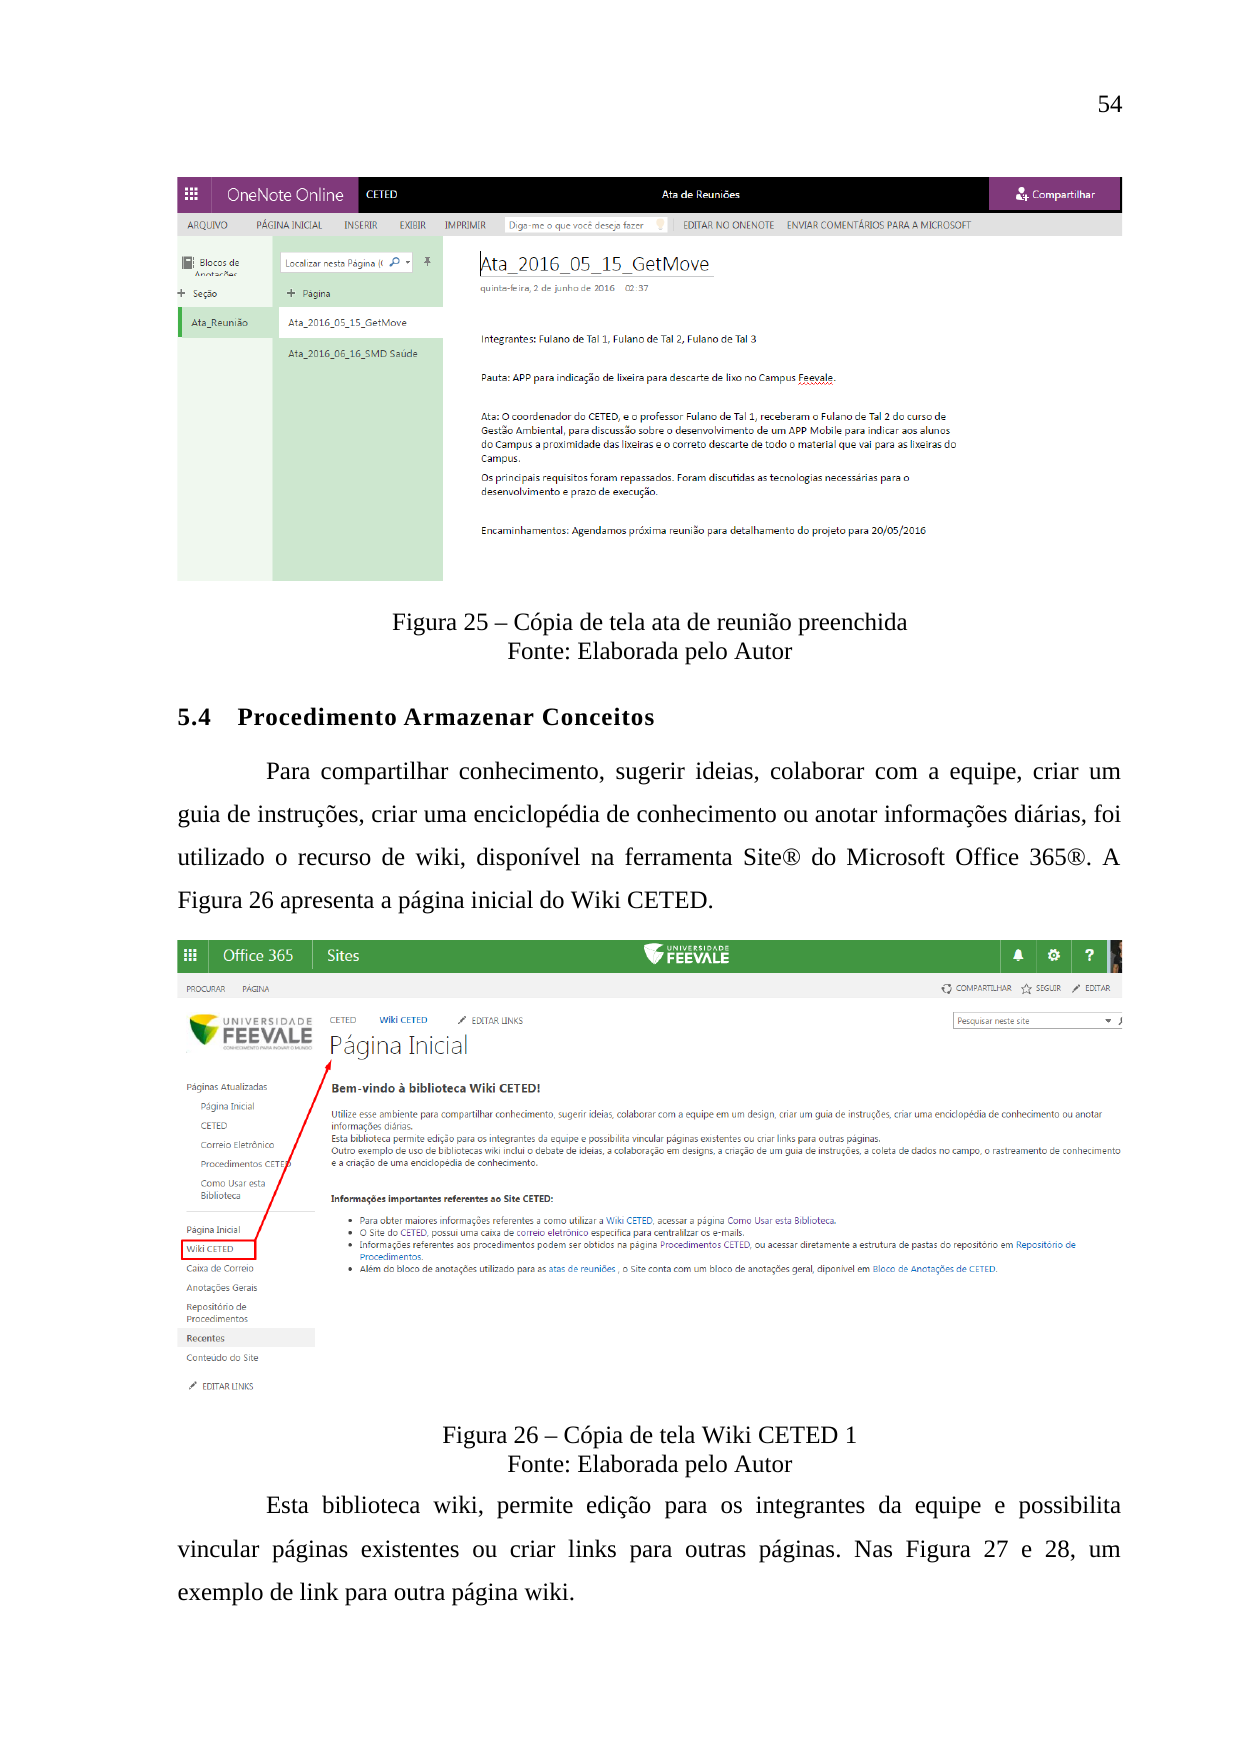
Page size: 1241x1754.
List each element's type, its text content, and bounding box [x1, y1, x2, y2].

text Fonte: Elaborada pelo Autor [177, 1449, 1122, 1478]
text Figura 26 – Cópia de tela Wiki CETED 1 [177, 1421, 1122, 1449]
text Para compartilhar conhecimento, sugerir ideias, colaborar com a equipe, criar um guia de instruções, criar uma enciclopédia de conhecimento ou anotar informações diárias, foi utilizado o recurso de wiki, disponível na ferramenta Site® do Microsoft Office 365®. A Figura 26 apresenta a página inicial do Wiki CETED. [177, 756, 1122, 914]
text Fonte: Elaborada pelo Autor [177, 636, 1122, 664]
subtitle Procedimento Armazenar Conceitos [177, 702, 1122, 731]
text Esta biblioteca wiki, permite edição para os integrantes da equipe e possibilita vincular páginas existentes ou criar links para outras páginas. Nas Figura 27 e 28, um exemplo de link para outra página wiki. [177, 1491, 1122, 1606]
text Figura 25 – Cópia de tela ata de reunião preenchida [177, 607, 1122, 636]
picture [177, 177, 1123, 581]
picture [177, 940, 1123, 1394]
